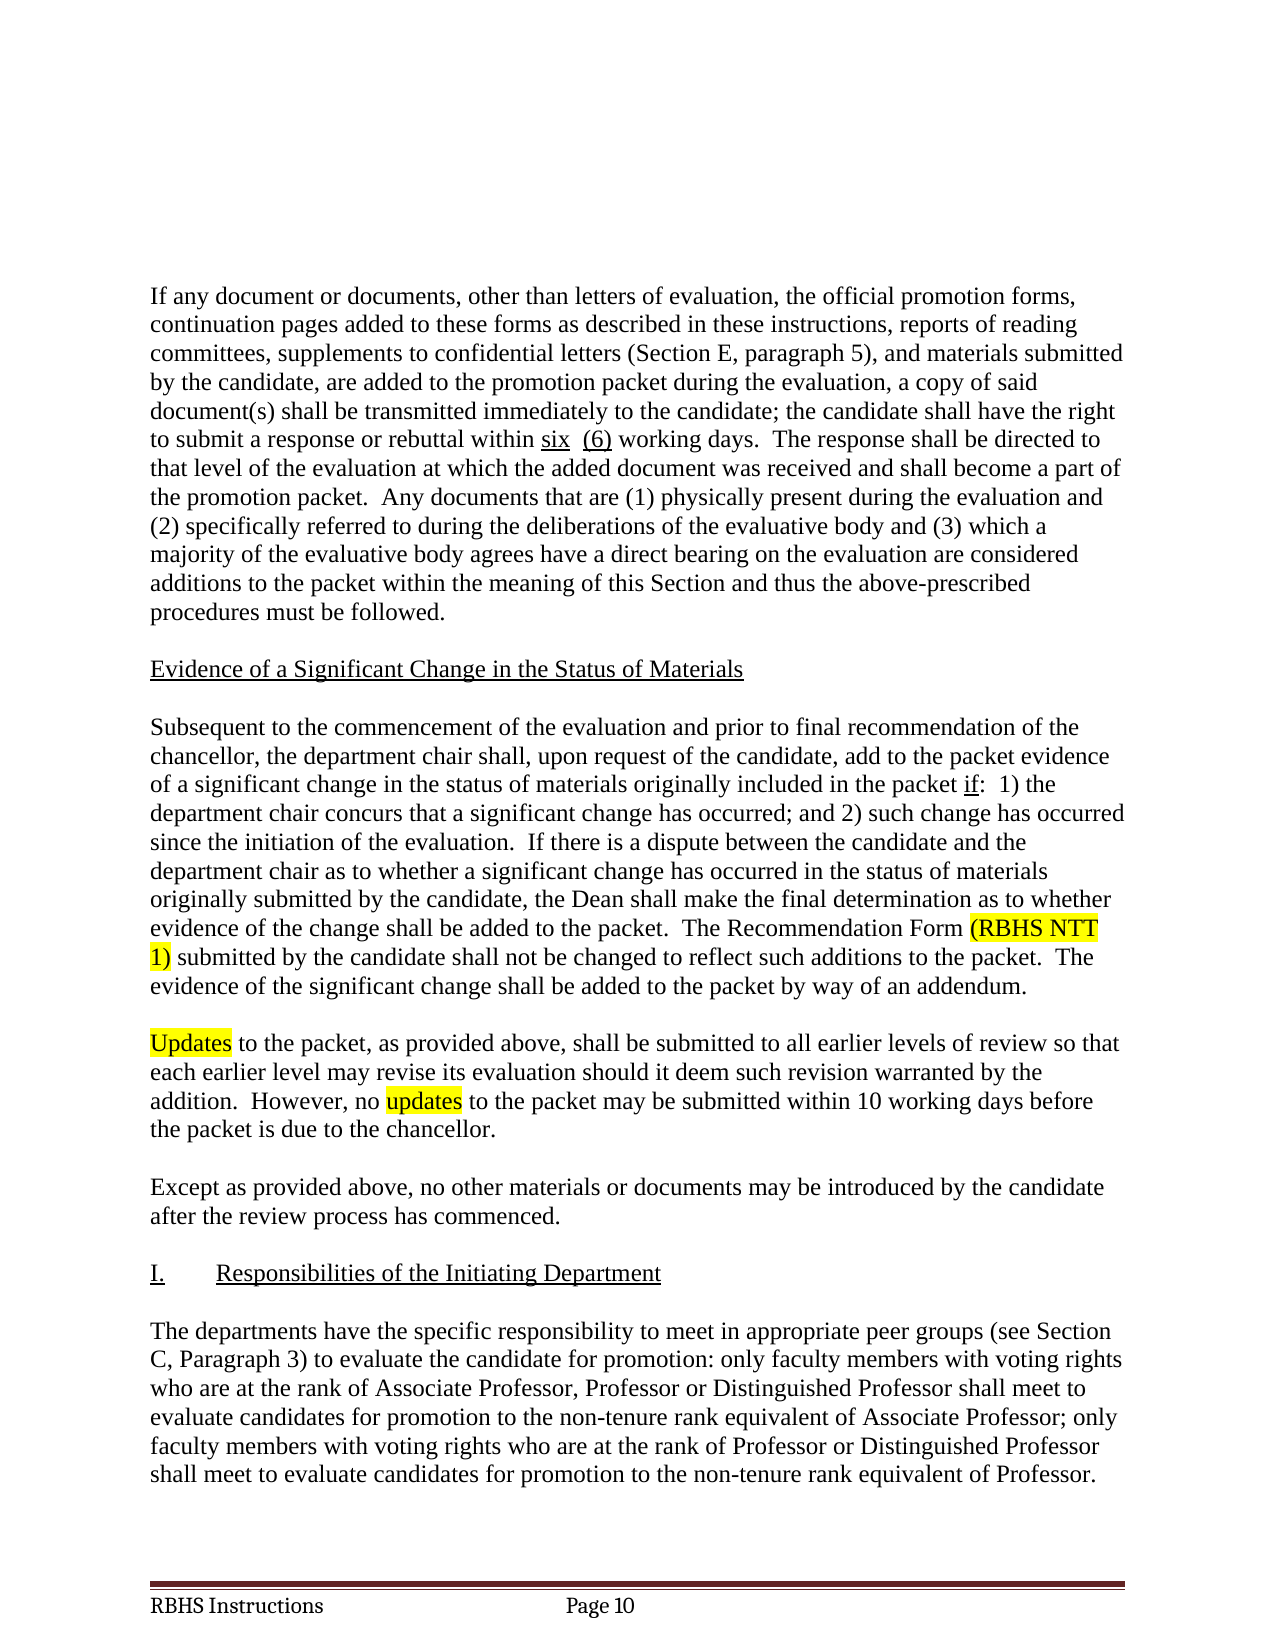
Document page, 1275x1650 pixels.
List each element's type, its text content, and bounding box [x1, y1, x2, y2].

text Subsequent to the commencement of the evaluation and prior to final recommendation of the chancellor, the department chair shall, upon request of the candidate, add to the packet evidence of a significant change in the status of materials originally included in the packet if: 1) the department chair concurs that a significant change has occurred; and 2) such change has occurred since the initiation of the evaluation. If there is a dispute between the candidate and the department chair as to whether a significant change has occurred in the status of materials originally submitted by the candidate, the Dean shall make the final determination as to whether evidence of the change shall be added to the packet. The Recommendation Form (RBHS NTT 1) submitted by the candidate shall not be changed to reflect such additions to the packet. The evidence of the significant change shall be added to the packet by way of an addendum. [150, 712, 1125, 999]
text If any document or documents, other than letters of evaluation, the official promotion forms, continuation pages added to these forms as described in these instructions, reports of reading committees, supplements to confidential letters (Section E, paragraph 5), and materials submitted by the candidate, are added to the promotion packet during the evaluation, a copy of said document(s) shall be transmitted immediately to the candidate; the candidate shall have the right to submit a response or rebuttal within six (6) working days. The response shall be directed to that level of the evaluation at which the added document was received and shall become a part of the promotion packet. Any documents that are (1) physically present during the evaluation and (2) specifically referred to during the deliberations of the evaluative body and (3) which a majority of the evaluative body agrees have a direct bearing on the evaluation are considered additions to the packet within the meaning of this Section and thus the above-prescribed procedures must be followed. [150, 281, 1125, 626]
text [150, 1316, 1125, 1488]
text Updates to the packet, as provided above, shall be submitted to all earlier levels of review so that each earlier level may revise its evaluation should it deem such revision warranted by the addition. However, no updates to the packet may be submitted within 10 working days before the packet is due to the chancellor. [150, 1028, 1125, 1143]
text Except as provided above, no other materials or documents may be introduced by the candidate after the review process has commenced. [150, 1172, 1125, 1229]
text Evidence of a Significant Change in the Status of Materials [150, 654, 1125, 683]
text I. Responsibilities of the Initiating Department [150, 1258, 1125, 1287]
